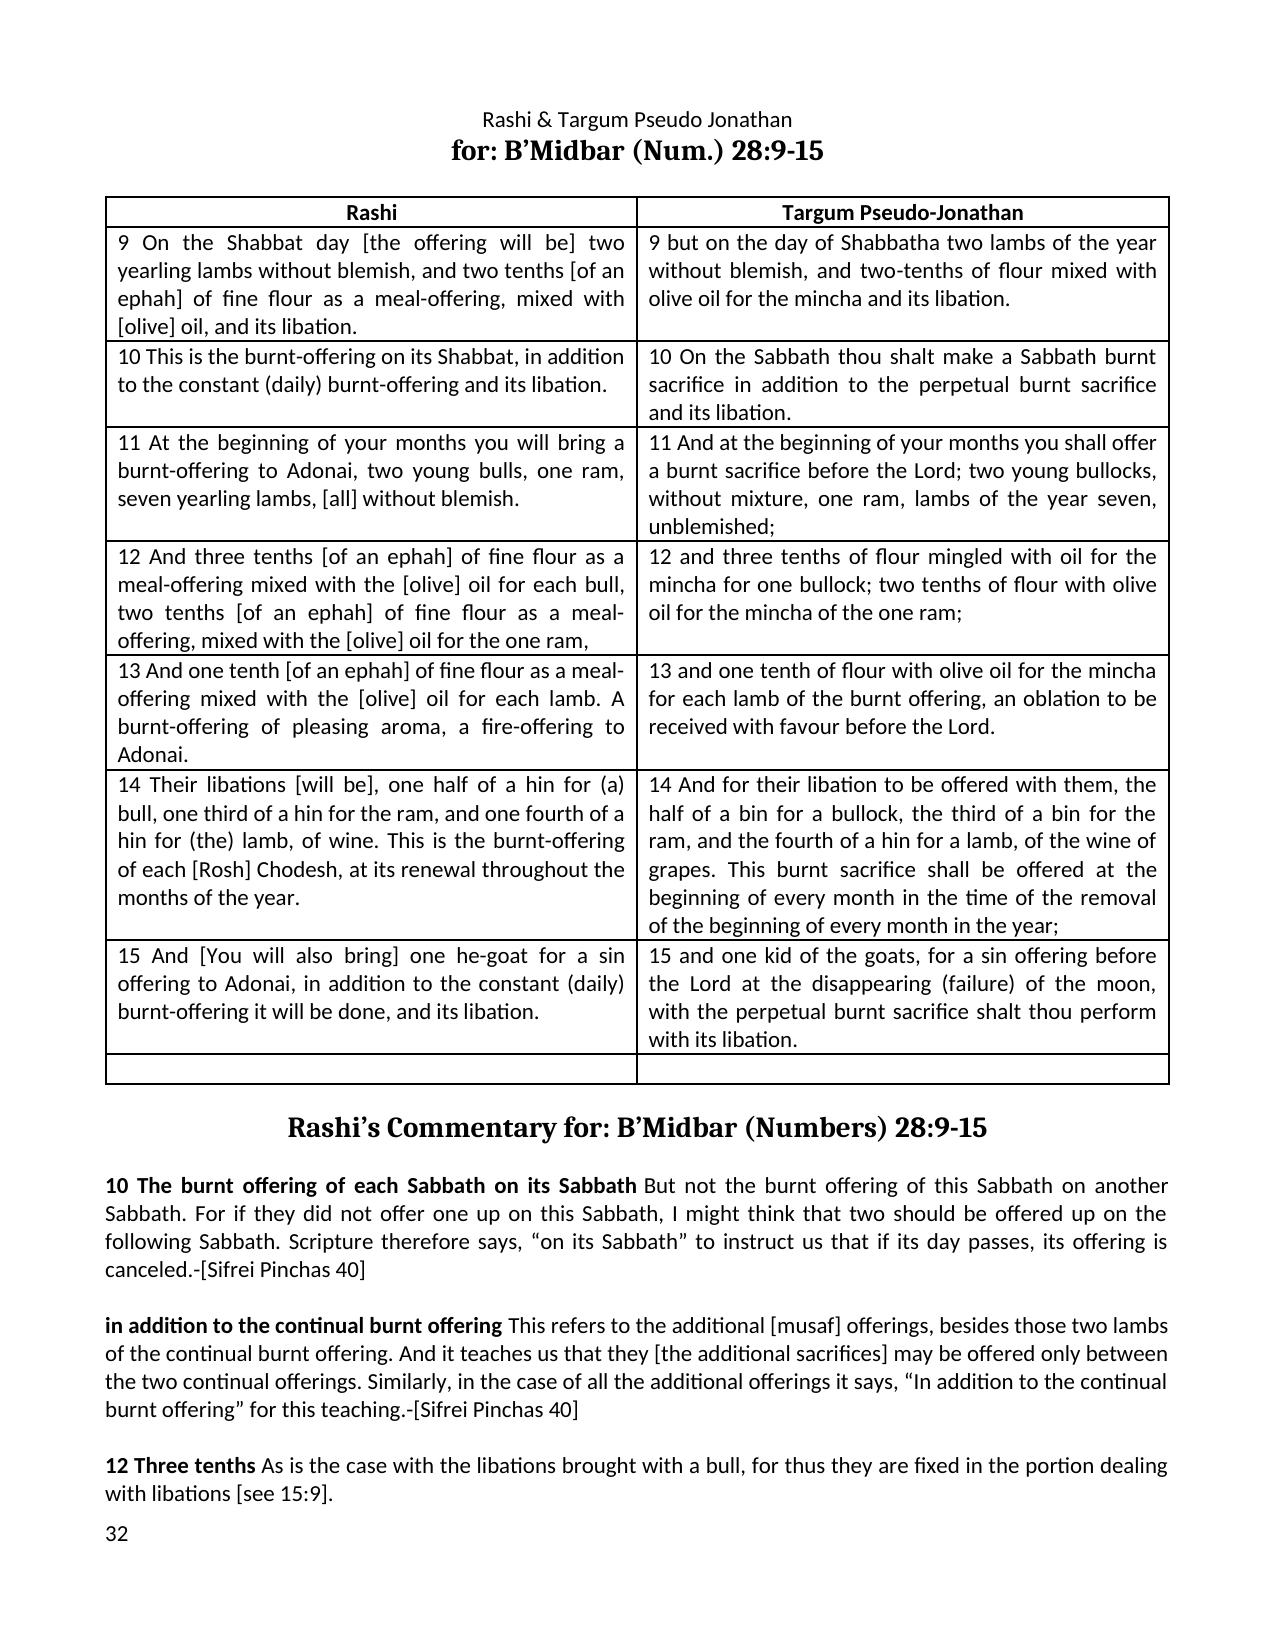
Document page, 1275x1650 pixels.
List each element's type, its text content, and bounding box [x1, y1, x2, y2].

table_cell 15 and one kid of the goats, for a sin offering before the Lord at the disappearing (failure) of the moon, with the perpetual burnt sacrifice shalt thou perform with its libation. [638, 941, 1168, 1053]
table_cell 11 At the beginning of your months you will bring a burnt-offering to Adonai, two young bulls, one ram, seven yearling lambs, [all] without blemish. [107, 428, 636, 540]
table_header Targum Pseudo-Jonathan [638, 198, 1168, 226]
table_cell 10 This is the burnt-offering on its Shabbat, in addition to the constant (daily) burnt-offering and its libation. [107, 342, 636, 426]
subtitle Rashi & Targum Pseudo Jonathan [105, 105, 1170, 133]
table_cell 13 And one tenth [of an ephah] of fine flour as a meal-offering mixed with the [olive] oil for each lamb. A burnt-offering of pleasing aroma, a fire-offering to Adonai. [107, 656, 636, 768]
table_cell 13 and one tenth of flour with olive oil for the mincha for each lamb of the burnt offering, an oblation to be received with favour before the Lord. [638, 656, 1168, 768]
table_cell 10 On the Sabbath thou shalt make a Sabbath burnt sacrifice in addition to the perpetual burnt sacrifice and its libation. [638, 342, 1168, 426]
text for: B’Midbar (Num.) 28:9-15‎ [105, 133, 1170, 168]
table_cell 12 And three tenths [of an ephah] of fine flour as a meal-offering mixed with the [olive] oil for each bull, two tenths [of an ephah] of fine flour as a meal-offering, mixed with the [olive] oil for the one ram, [107, 542, 636, 654]
table_cell 9 On the Shabbat day [the offering will be] two yearling lambs without blemish, and two tenths [of an ephah] of fine flour as a meal-offering, mixed with [olive] oil, and its libation. [107, 228, 636, 340]
text 10 The burnt offering of each Sabbath on its Sabbath But not the burnt offering of this Sabbath on another Sabbath. For if they did not offer one up on this Sabbath, I might think that two should be offered up on the following Sabbath. Scripture therefore says, “on its Sabbath” to instruct us that if its day passes, its offering is canceled.-[Sifrei Pinchas 40] [105, 1171, 1170, 1283]
table_cell 14 Their libations [will be], one half of a hin for (a) bull, one third of a hin for the ram, and one fourth of a hin for (the) lamb, of wine. This is the burnt-offering of each [Rosh] Chodesh, at its renewal throughout the months of the year. [107, 771, 636, 939]
text 12 Three tenths As is the case with the libations brought with a bull, for thus they are fixed in the portion dealing with libations [see 15:9]. [105, 1452, 1170, 1508]
table_cell 11 And at the beginning of your months you shall offer a burnt sacrifice before the Lord; two young bullocks, without mixture, one ram, lambs of the year seven, unblemished; [638, 428, 1168, 540]
table_cell 14 And for their libation to be offered with them, the half of a bin for a bullock, the third of a bin for the ram, and the fourth of a hin for a lamb, of the wine of grapes. This burnt sacrifice shall be offered at the beginning of every month in the time of the removal of the beginning of every month in the year; [638, 771, 1168, 939]
table_cell 15 And [You will also bring] one he-goat for a sin offering to Adonai, in addition to the constant (daily) burnt-offering it will be done, and its libation. [107, 941, 636, 1053]
table_cell [107, 1055, 636, 1083]
text in addition to the continual burnt offering This refers to the additional [musaf] offerings, besides those two lambs of the continual burnt offering. And it teaches us that they [the additional sacrifices] may be offered only between the two continual offerings. Similarly, in the case of all the additional offerings it says, “In addition to the continual burnt offering” for this teaching.-[Sifrei Pinchas 40] [105, 1311, 1170, 1423]
table_cell [638, 1055, 1168, 1083]
table_cell 9 but on the day of Shabbatha two lambs of the year without blemish, and two-tenths of flour mixed with olive oil for the mincha and its libation. [638, 228, 1168, 340]
text Rashi’s Commentary for: B’Midbar (Numbers) 28:9-15 [105, 1111, 1170, 1145]
table_header Rashi [107, 198, 636, 226]
table_cell 12 and three tenths of flour mingled with oil for the mincha for one bullock; two tenths of flour with olive oil for the mincha of the one ram; [638, 542, 1168, 654]
